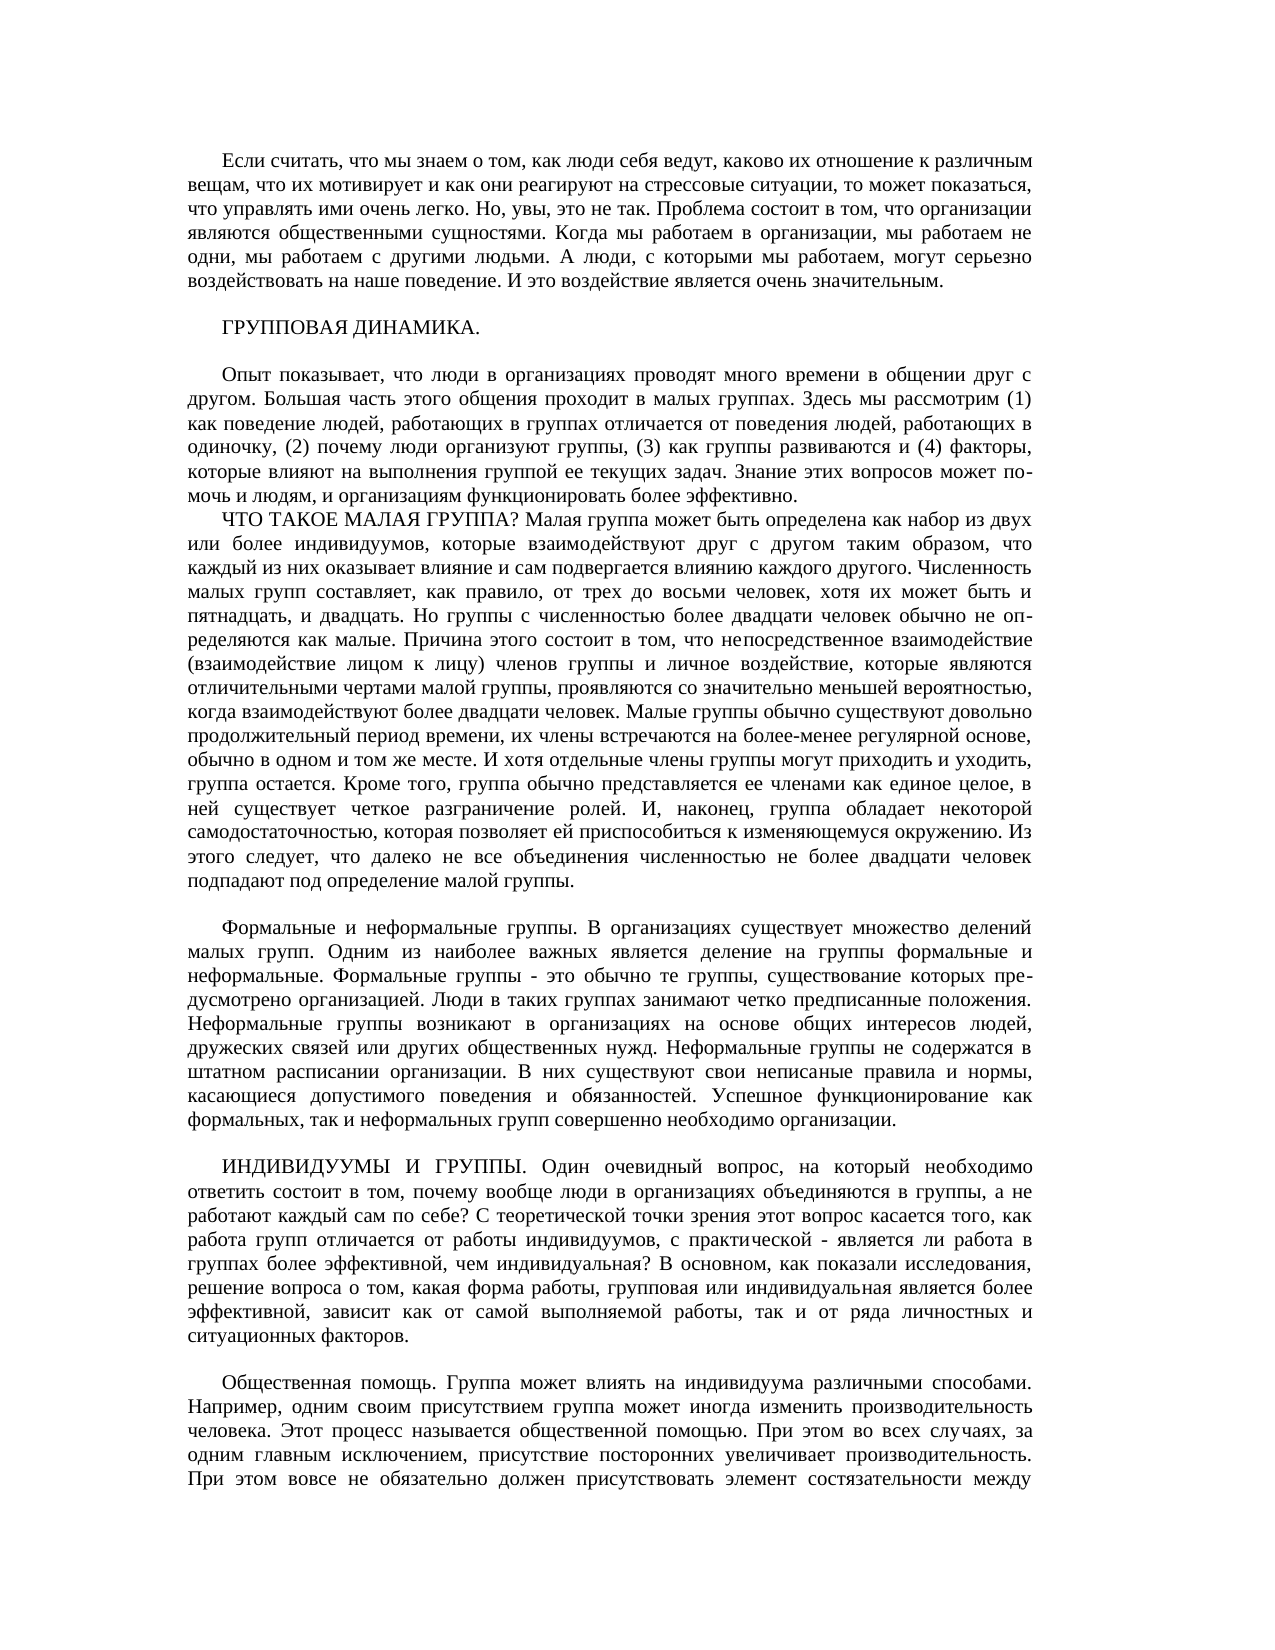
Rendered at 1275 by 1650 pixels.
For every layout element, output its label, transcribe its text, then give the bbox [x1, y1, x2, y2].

text Если считать, что мы знаем о том, как люди себя ведут, каково их отношение к различным вещам, что их мотивирует и как они реагируют на стрессовые ситуации, то может показаться, что управлять ими очень легко. Но, увы, это не так. Проблема состоит в том, что организации являются общественными сущностями. Когда мы работаем в организации, мы работаем не одни, мы работаем с другими людьми. А люди, с которыми мы работаем, могут серьезно воздействовать на наше поведение. И это воздействие является очень значительным. [187, 148, 1033, 292]
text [187, 1370, 1033, 1490]
text ГРУППОВАЯ ДИНАМИКА. [222, 315, 1033, 339]
text Опыт показывает, что люди в организациях проводят много времени в общении друг с другом. Большая часть этого общения проходит в малых группах. Здесь мы рассмотрим (1) как поведение людей, работающих в группах отличается от поведения людей, работающих в одиночку, (2) почему люди организуют группы, (3) как группы развиваются и (4) факторы, которые влияют на выполнения группой ее текущих задач. Знание этих вопросов может помочь и людям, и организациям функционировать более эффективно. [187, 362, 1033, 507]
text ИНДИВИДУУМЫ И ГРУППЫ. Один очевидный вопрос, на который необходимо ответить состоит в том, почему вообще люди в организациях объединяются в группы, а не работают каждый сам по себе? С теоретической точки зрения этот вопрос касается того, как работа групп отличается от работы индивидуумов, с практической - является ли работа в группах более эффективной, чем индивидуальная? В основном, как показали исследования, решение вопроса о том, какая форма работы, групповая или индивидуальная является более эффективной, зависит как от самой выполняемой работы, так и от ряда личностных и ситуационных факторов. [187, 1154, 1033, 1347]
text Формальные и неформальные группы. В организациях существует множество делений малых групп. Одним из наиболее важных является деление на группы формальные и неформальные. Формальные группы - это обычно те группы, существование которых предусмотрено организацией. Люди в таких группах занимают четко предписанные положения. Неформальные группы возникают в организациях на основе общих интересов людей, дружеских связей или других общественных нужд. Неформальные группы не содержатся в штатном расписании организации. В них существуют свои неписаные правила и нормы, касающиеся допустимого поведения и обязанностей. Успешное функционирование как формальных, так и неформальных групп совершенно необходимо организации. [187, 915, 1033, 1131]
text ЧТО ТАКОЕ МАЛАЯ ГРУППА? Малая группа может быть определена как набор из двух или более индивидуумов, которые взаимодействуют друг с другом таким образом, что каждый из них оказывает влияние и сам подвергается влиянию каждого другого. Численность малых групп составляет, как правило, от трех до восьми человек, хотя их может быть и пятнадцать, и двадцать. Но группы с численностью более двадцати человек обычно не определяются как малые. Причина этого состоит в том, что непосредственное взаимодействие (взаимодействие лицом к лицу) членов группы и личное воздействие, которые являются отличительными чертами малой группы, проявляются со значительно меньшей вероятностью, когда взаимодействуют более двадцати человек. Малые группы обычно существуют довольно продолжительный период времени, их члены встречаются на более-менее регулярной основе, обычно в одном и том же месте. И хотя отдельные члены группы могут приходить и уходить, группа остается. Кроме того, группа обычно представляется ее членами как единое целое, в ней существует четкое разграничение ролей. И, наконец, группа обладает некоторой самодостаточностью, которая позволяет ей приспособиться к изменяющемуся окружению. Из этого следует, что далеко не все объединения численностью не более двадцати человек подпадают под определение малой группы. [187, 507, 1033, 892]
